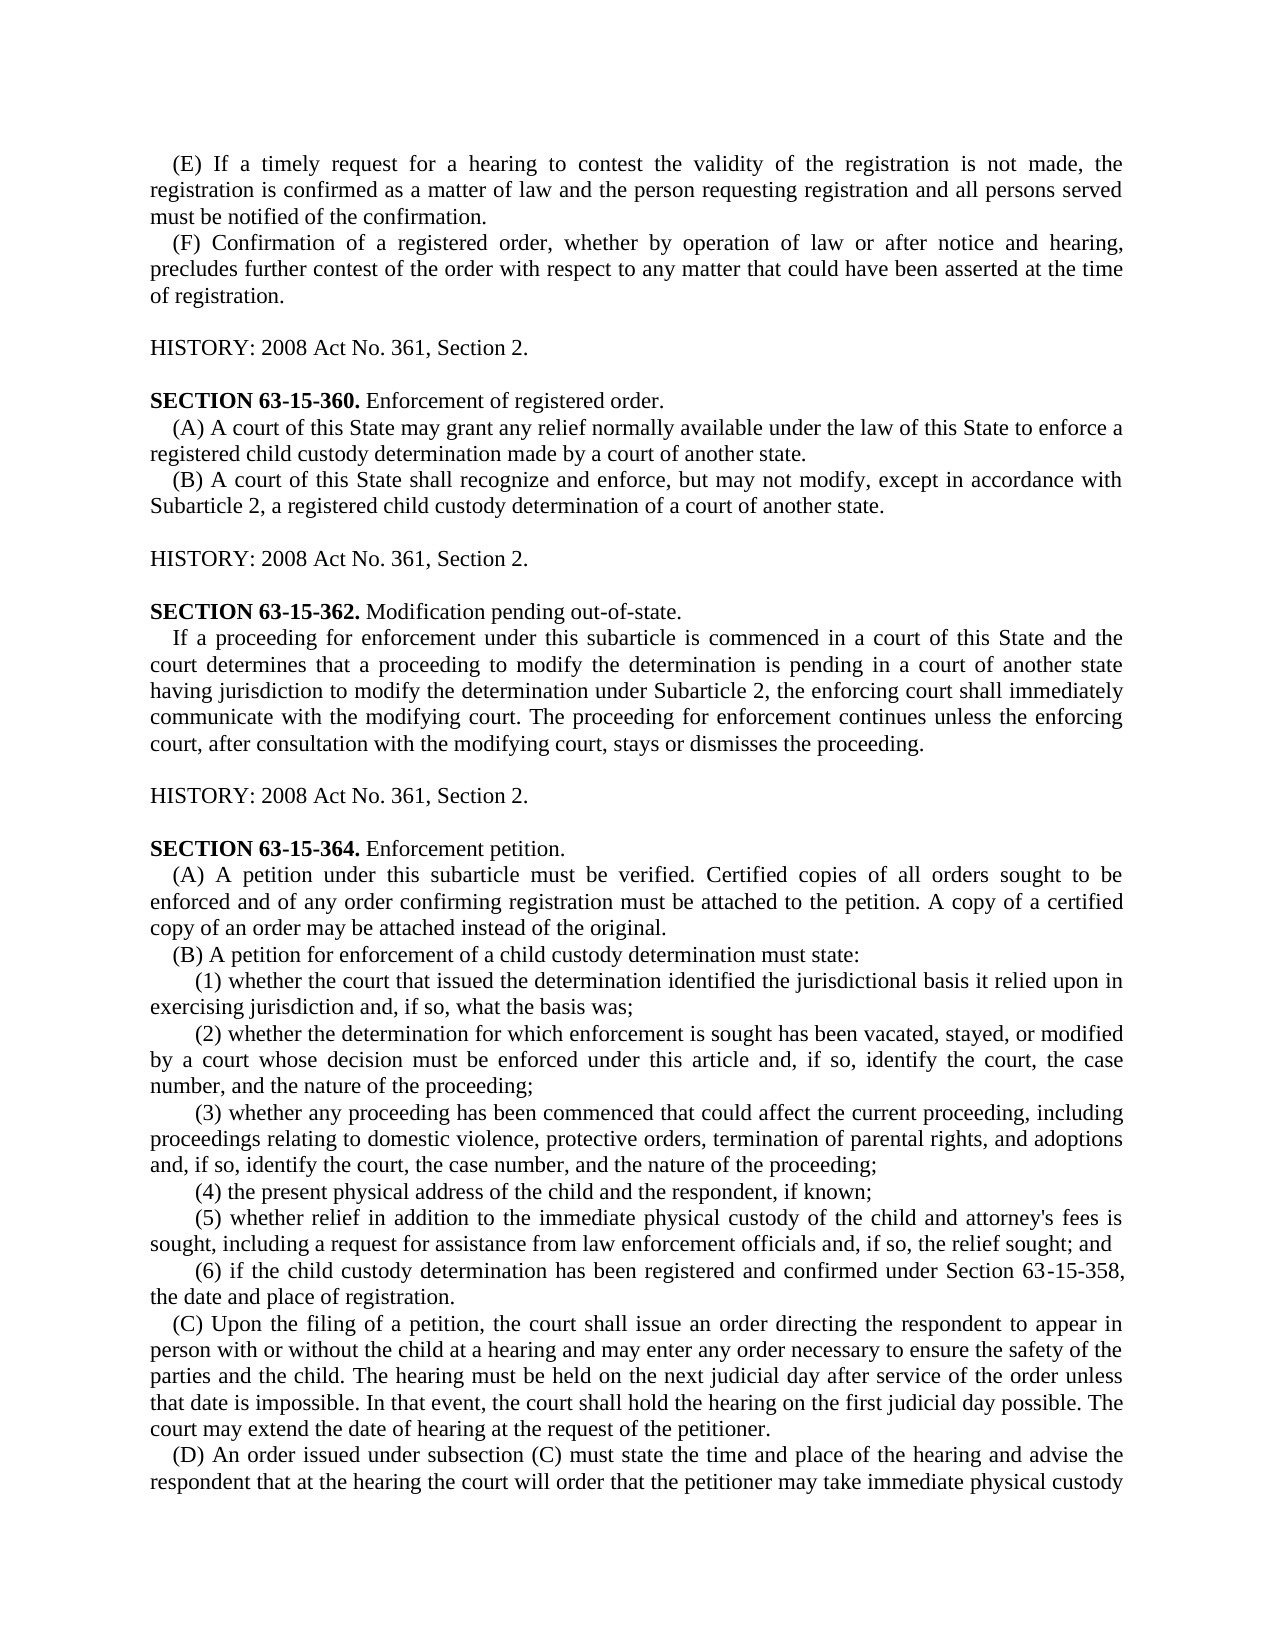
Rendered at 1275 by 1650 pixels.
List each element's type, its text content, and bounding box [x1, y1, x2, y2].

text (C) Upon the filing of a petition, the court shall issue an order directing the respondent to appear in person with or without the child at a hearing and may enter any order necessary to ensure the safety of the parties and the child. The hearing must be held on the next judicial day after service of the order unless that date is impossible. In that event, the court shall hold the hearing on the first judicial day possible. The court may extend the date of hearing at the request of the petitioner. [150, 1309, 1125, 1441]
text If a proceeding for enforcement under this subarticle is commenced in a court of this State and the court determines that a proceeding to modify the determination is pending in a court of another state having jurisdiction to modify the determination under Subarticle 2, the enforcing court shall immediately communicate with the modifying court. The proceeding for enforcement continues unless the enforcing court, after consultation with the modifying court, stays or dismisses the proceeding. [150, 624, 1125, 756]
text (E) If a timely request for a hearing to contest the validity of the registration is not made, the registration is confirmed as a matter of law and the person requesting registration and all persons served must be notified of the confirmation. [150, 150, 1125, 229]
text (A) A court of this State may grant any relief normally available under the law of this State to enforce a registered child custody determination made by a court of another state. [150, 413, 1125, 466]
text SECTION 63-15-362. Modification pending out-of-state. [150, 598, 1125, 624]
text (2) whether the determination for which enforcement is sought has been vacated, stayed, or modified by a court whose decision must be enforced under this article and, if so, identify the court, the case number, and the nature of the proceeding; [150, 1020, 1125, 1099]
text (A) A petition under this subarticle must be verified. Certified copies of all orders sought to be enforced and of any order confirming registration must be attached to the petition. A copy of a certified copy of an order may be attached instead of the original. [150, 862, 1125, 941]
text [150, 1441, 1125, 1494]
text (B) A petition for enforcement of a child custody determination must state: [150, 941, 1125, 967]
text SECTION 63-15-364. Enforcement petition. [150, 835, 1125, 862]
text SECTION 63-15-360. Enforcement of registered order. [150, 387, 1125, 413]
text (F) Confirmation of a registered order, whether by operation of law or after notice and hearing, precludes further contest of the order with respect to any matter that could have been asserted at the time of registration. [150, 229, 1125, 308]
text HISTORY: 2008 Act No. 361, Section 2. [150, 334, 1125, 361]
text (6) if the child custody determination has been registered and confirmed under Section 63-15-358, the date and place of registration. [150, 1257, 1125, 1309]
text (5) whether relief in addition to the immediate physical custody of the child and attorney's fees is sought, including a request for assistance from law enforcement officials and, if so, the relief sought; and [150, 1204, 1125, 1257]
text (3) whether any proceeding has been commenced that could affect the current proceeding, including proceedings relating to domestic violence, protective orders, termination of parental rights, and adoptions and, if so, identify the court, the case number, and the nature of the proceeding; [150, 1099, 1125, 1178]
text HISTORY: 2008 Act No. 361, Section 2. [150, 782, 1125, 809]
text HISTORY: 2008 Act No. 361, Section 2. [150, 545, 1125, 572]
text (B) A court of this State shall recognize and enforce, but may not modify, except in accordance with Subarticle 2, a registered child custody determination of a court of another state. [150, 466, 1125, 519]
text (4) the present physical address of the child and the respondent, if known; [150, 1178, 1125, 1204]
text (1) whether the court that issued the determination identified the jurisdictional basis it relied upon in exercising jurisdiction and, if so, what the basis was; [150, 967, 1125, 1020]
